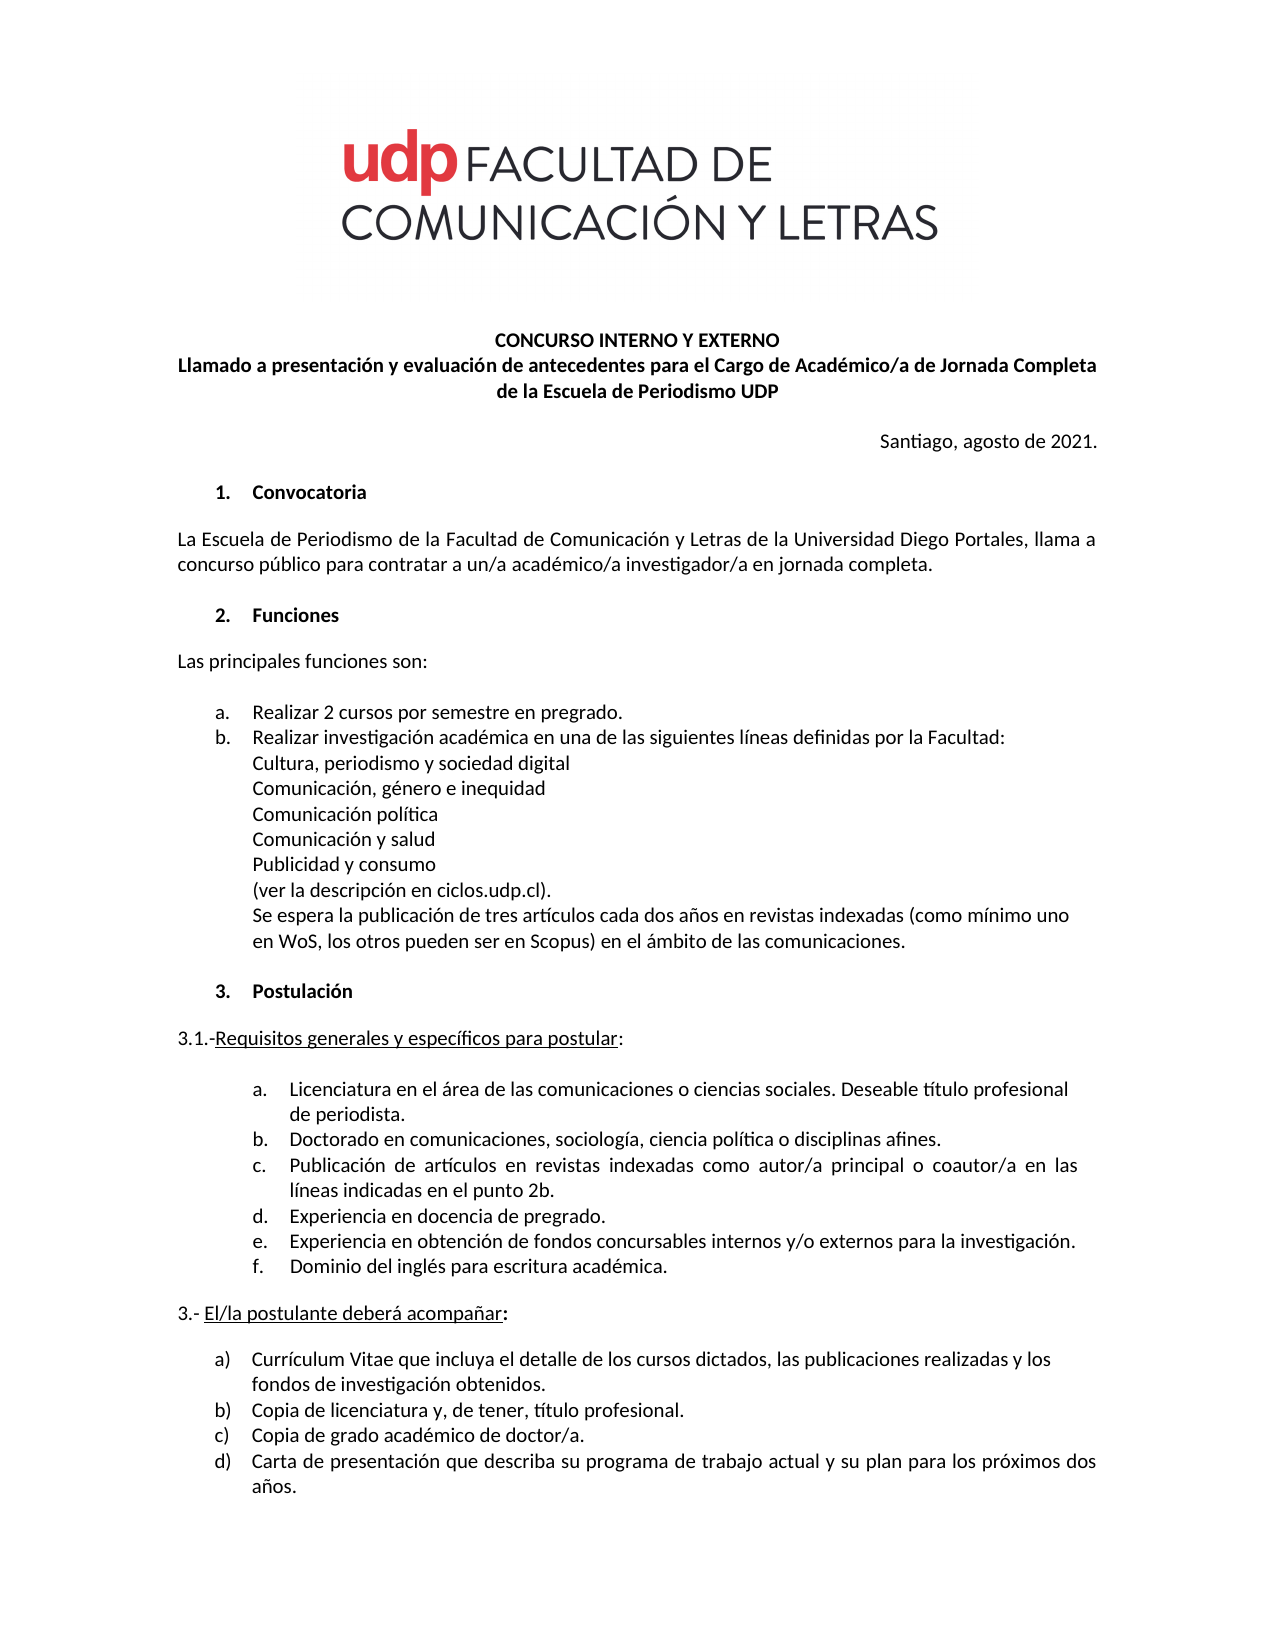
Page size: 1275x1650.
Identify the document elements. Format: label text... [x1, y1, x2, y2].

list Carta de presentación que describa su programa de trabajo actual y su plan para los próximos dos años. [214, 1448, 1098, 1499]
text CONCURSO INTERNO Y EXTERNO [177, 327, 1098, 352]
list Copia de grado académico de doctor/a. [214, 1422, 1098, 1448]
list Publicación de artículos en revistas indexadas como autor/a principal o coautor/a en las líneas indicadas en el punto 2b. [252, 1152, 1079, 1203]
list Postulación [215, 979, 1098, 1004]
list Currículum Vitae que incluya el detalle de los cursos dictados, las publicaciones realizadas y los fondos de investigación obtenidos. [214, 1346, 1098, 1397]
text La Escuela de Periodismo de la Facultad de Comunicación y Letras de la Universidad Diego Portales, llama a concurso público para contratar a un/a académico/a investigador/a en jornada completa. [177, 526, 1098, 577]
list Realizar investigación académica en una de las siguientes líneas definidas por la Facultad: [215, 724, 1079, 750]
list Convocatoria [215, 479, 1098, 505]
list Doctorado en comunicaciones, sociología, ciencia política o disciplinas afines. [252, 1127, 1079, 1152]
list Copia de licenciatura y, de tener, título profesional. [214, 1397, 1098, 1422]
text 3.1.-Requisitos generales y específicos para postular: [177, 1025, 1098, 1050]
list 3.- El/la postulante deberá acompañar: [177, 1300, 1098, 1325]
list Licenciatura en el área de las comunicaciones o ciencias sociales. Deseable título profesional de periodista. [252, 1076, 1079, 1127]
list Dominio del inglés para escritura académica. [252, 1254, 1079, 1279]
text Las principales funciones son: [177, 648, 1098, 674]
list Se espera la publicación de tres artículos cada dos años en revistas indexadas (como mínimo uno en WoS, los otros pueden ser en Scopus) en el ámbito de las comunicaciones. [252, 902, 1079, 953]
list Experiencia en docencia de pregrado. [252, 1203, 1079, 1228]
list Funciones [215, 602, 1098, 627]
picture [295, 73, 980, 302]
list Publicidad y consumo [252, 852, 1079, 877]
list Cultura, periodismo y sociedad digital [252, 750, 1079, 775]
list Comunicación y salud [252, 826, 1079, 852]
list Comunicación, género e inequidad [252, 775, 1079, 801]
text Santiago, agosto de 2021. [177, 429, 1098, 454]
list (ver la descripción en ciclos.udp.cl). [252, 877, 1079, 902]
list Experiencia en obtención de fondos concursables internos y/o externos para la investigación. [252, 1228, 1079, 1254]
list Realizar 2 cursos por semestre en pregrado. [215, 699, 1079, 724]
text Llamado a presentación y evaluación de antecedentes para el Cargo de Académico/a de Jornada Completa de la Escuela de Periodismo UDP [177, 352, 1098, 403]
list Comunicación política [252, 801, 1079, 826]
